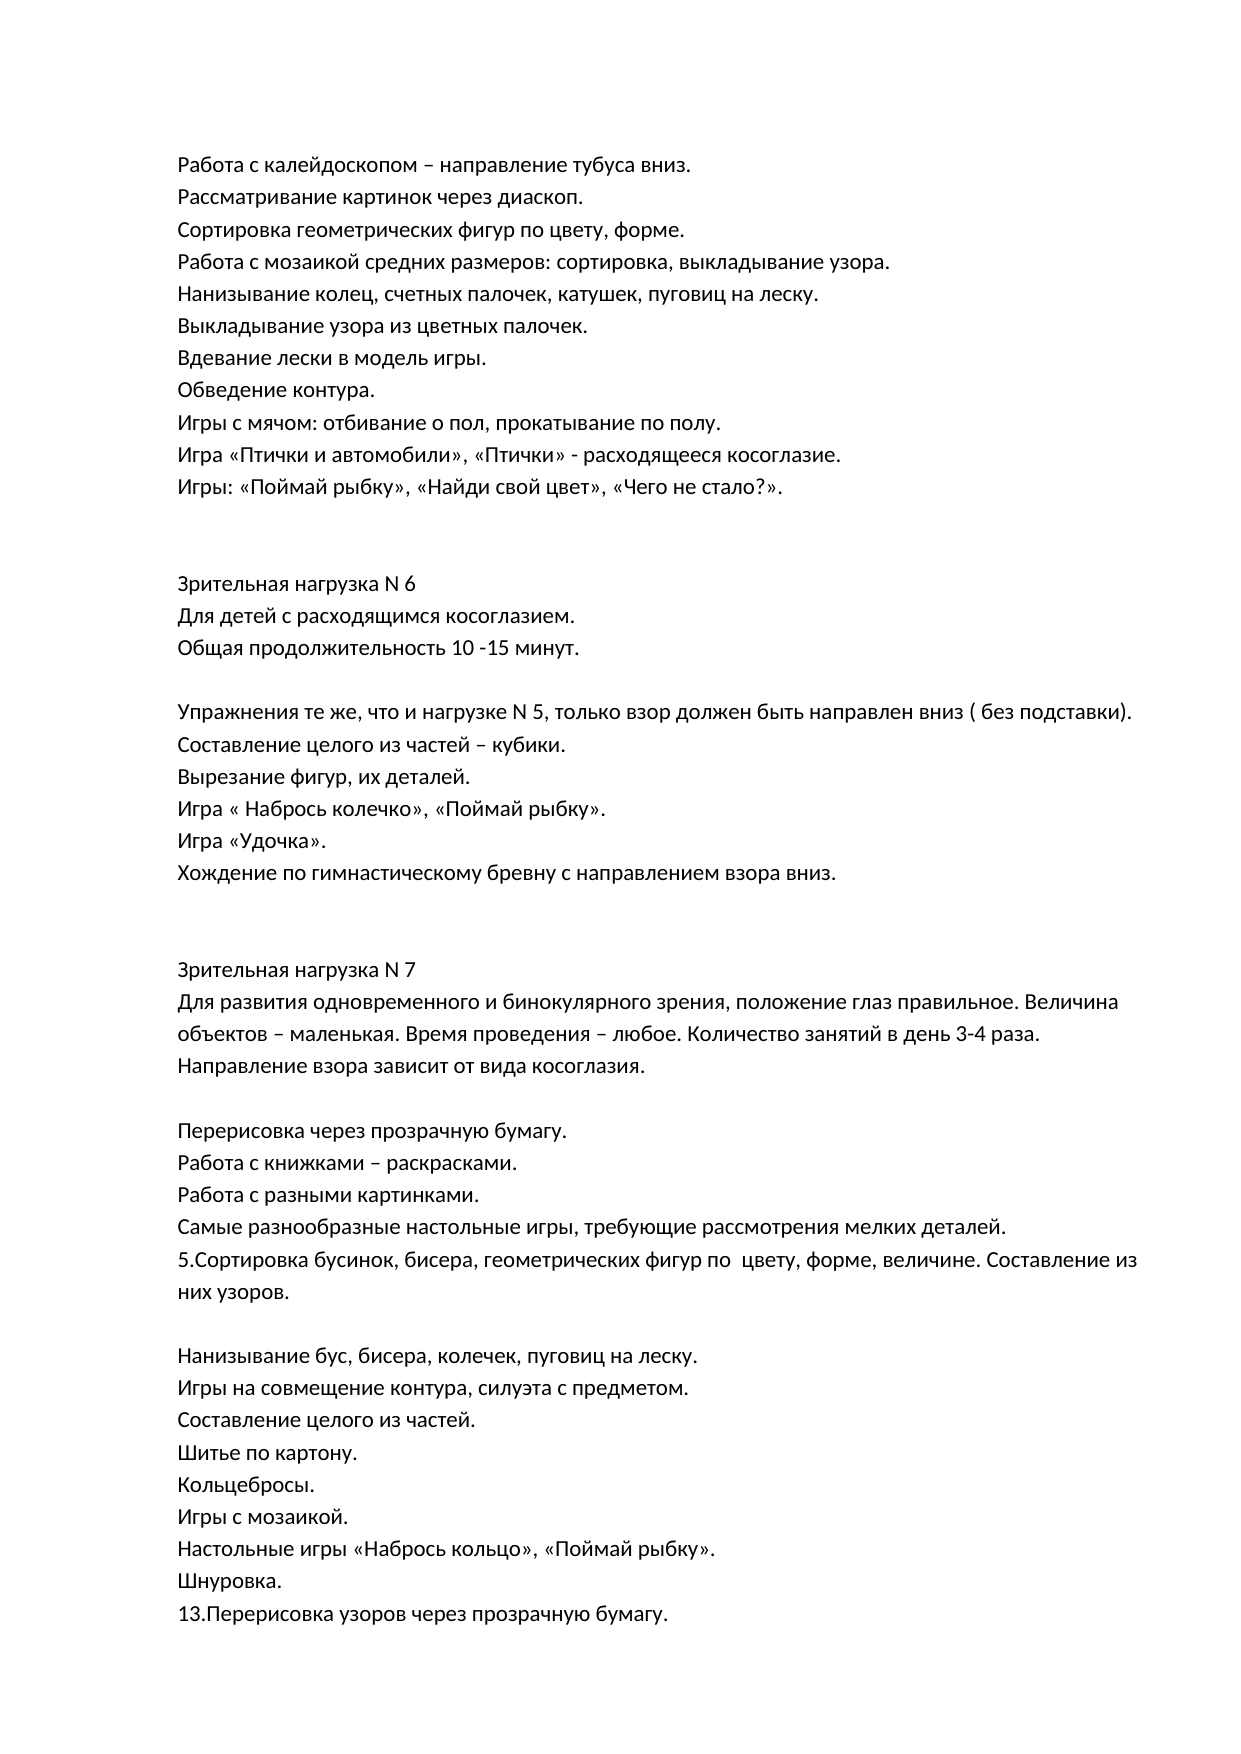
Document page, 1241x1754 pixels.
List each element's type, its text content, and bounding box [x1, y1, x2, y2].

text Составление целого из частей – кубики. [177, 730, 1152, 758]
text Работа с разными картинками. [177, 1180, 1152, 1208]
text Шнуровка. [177, 1567, 1152, 1594]
text Игры на совмещение контура, силуэта с предметом. [177, 1373, 1152, 1401]
text Игры с мозаикой. [177, 1502, 1152, 1530]
text Составление целого из частей. [177, 1406, 1152, 1434]
text Зрительная нагрузка N 7 [177, 955, 1152, 983]
text Для детей с расходящимся косоглазием. [177, 601, 1152, 629]
text 5.Сортировка бусинок, бисера, геометрических фигур по цвету, форме, величине. Составление из них узоров. [177, 1245, 1152, 1305]
text Зрительная нагрузка N 6 [177, 569, 1152, 597]
text Игры с мячом: отбивание о пол, прокатывание по полу. [177, 408, 1152, 436]
text Упражнения те же, что и нагрузке N 5, только взор должен быть направлен вниз ( без подставки). [177, 697, 1152, 726]
text Сортировка геометрических фигур по цвету, форме. [177, 215, 1152, 243]
text Самые разнообразные настольные игры, требующие рассмотрения мелких деталей. [177, 1212, 1152, 1241]
text Нанизывание колец, счетных палочек, катушек, пуговиц на леску. [177, 279, 1152, 307]
text Рассматривание картинок через диаскоп. [177, 182, 1152, 211]
text Нанизывание бус, бисера, колечек, пуговиц на леску. [177, 1341, 1152, 1369]
text Игра «Удочка». [177, 826, 1152, 854]
text Выкладывание узора из цветных палочек. [177, 311, 1152, 339]
text Общая продолжительность 10 -15 минут. [177, 633, 1152, 661]
text Для развития одновременного и бинокулярного зрения, положение глаз правильное. Величина объектов – маленькая. Время проведения – любое. Количество занятий в день 3-4 раза. Направление взора зависит от вида косоглазия. [177, 987, 1152, 1079]
text 13.Перерисовка узоров через прозрачную бумагу. [177, 1599, 1152, 1627]
text Вдевание лески в модель игры. [177, 343, 1152, 371]
text Кольцебросы. [177, 1470, 1152, 1498]
text Работа с мозаикой средних размеров: сортировка, выкладывание узора. [177, 247, 1152, 275]
text Перерисовка через прозрачную бумагу. [177, 1116, 1152, 1144]
text Вырезание фигур, их деталей. [177, 762, 1152, 790]
text Игра «Птички и автомобили», «Птички» - расходящееся косоглазие. [177, 440, 1152, 468]
text Работа с книжками – раскрасками. [177, 1148, 1152, 1176]
text Игры: «Поймай рыбку», «Найди свой цвет», «Чего не стало?». [177, 472, 1152, 500]
text Шитье по картону. [177, 1438, 1152, 1466]
text Игра « Набрось колечко», «Поймай рыбку». [177, 794, 1152, 822]
text Работа с калейдоскопом – направление тубуса вниз. [177, 150, 1152, 178]
text Настольные игры «Набрось кольцо», «Поймай рыбку». [177, 1534, 1152, 1562]
text Обведение контура. [177, 376, 1152, 404]
text Хождение по гимнастическому бревну с направлением взора вниз. [177, 858, 1152, 886]
